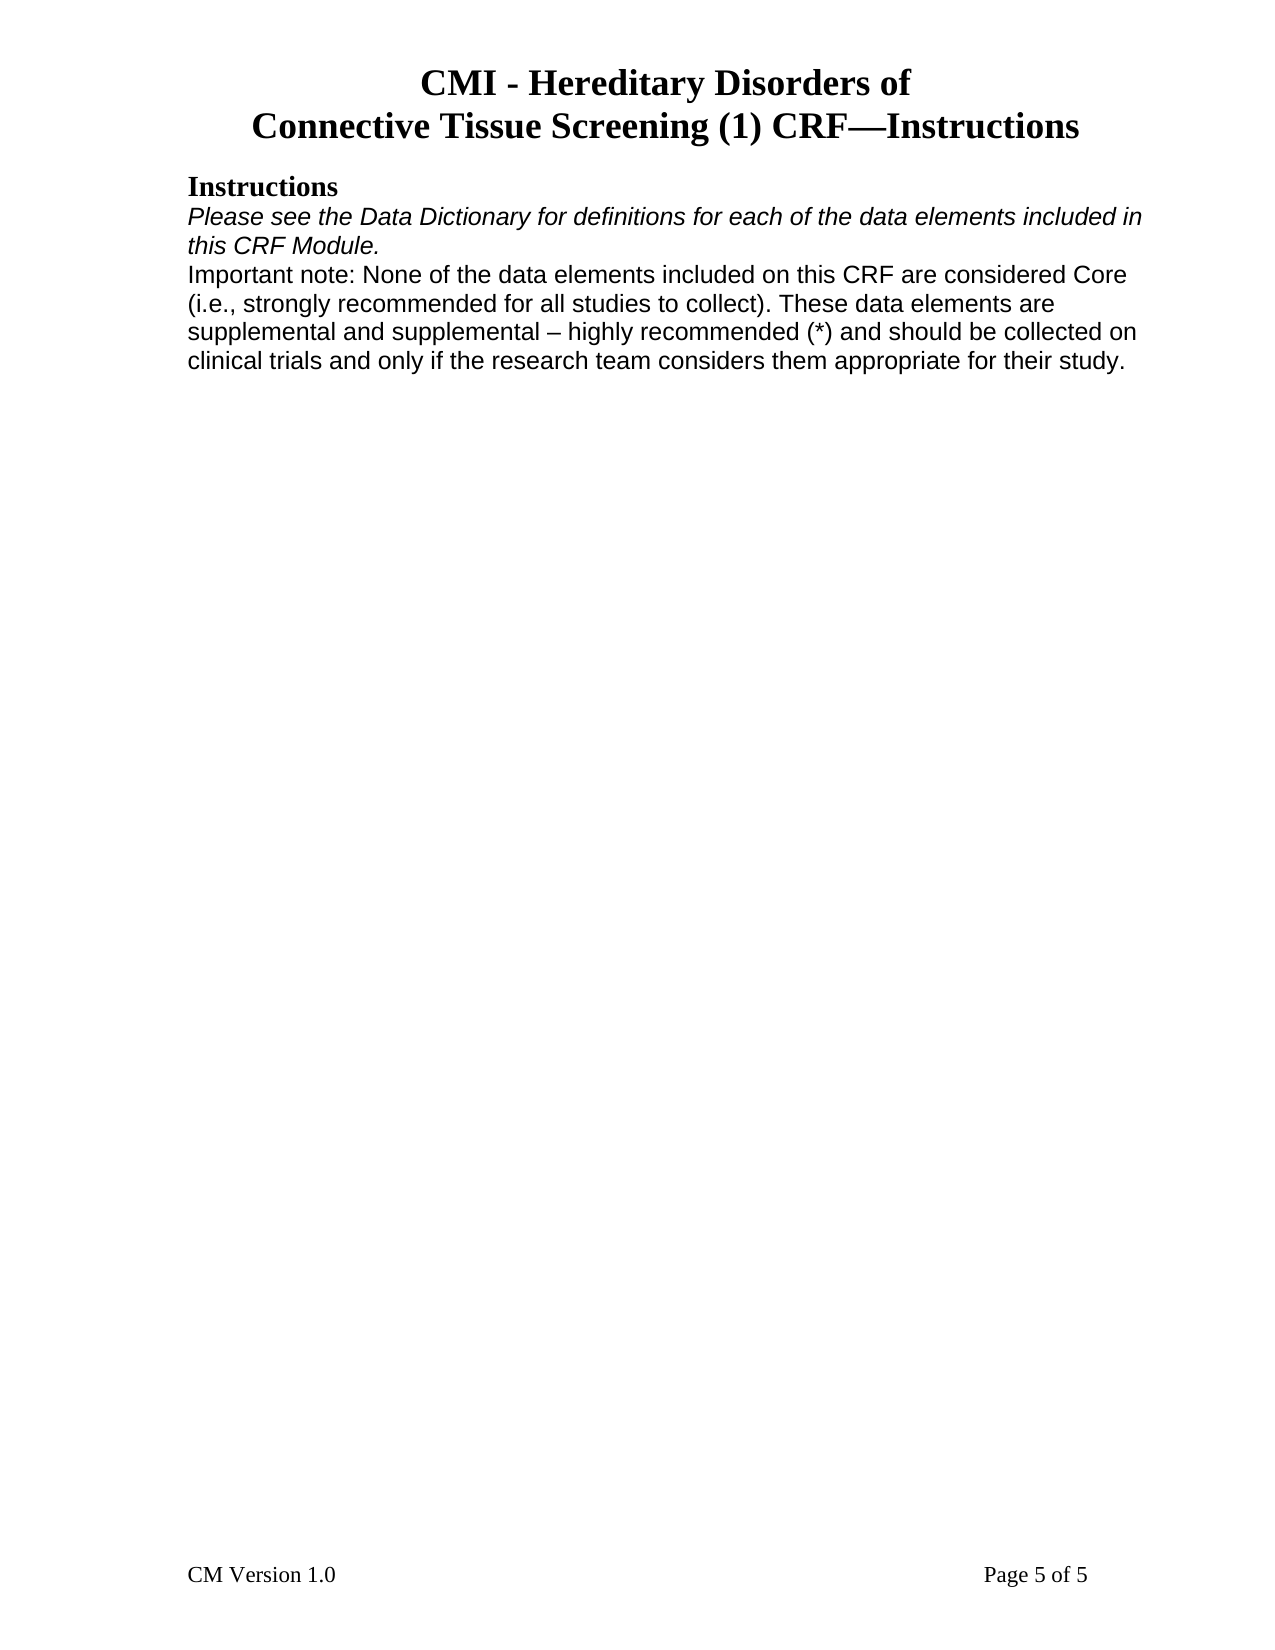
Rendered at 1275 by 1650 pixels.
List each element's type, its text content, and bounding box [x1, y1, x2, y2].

text Please see the Data Dictionary for definitions for each of the data elements included in this CRF Module. [187, 202, 1144, 260]
text Important note: None of the data elements included on this CRF are considered Core (i.e., strongly recommended for all studies to collect). These data elements are supplemental and supplemental – highly recommended (*) and should be collected on clinical trials and only if the research team considers them appropriate for their study. [187, 260, 1144, 375]
subtitle Instructions [187, 169, 1144, 202]
